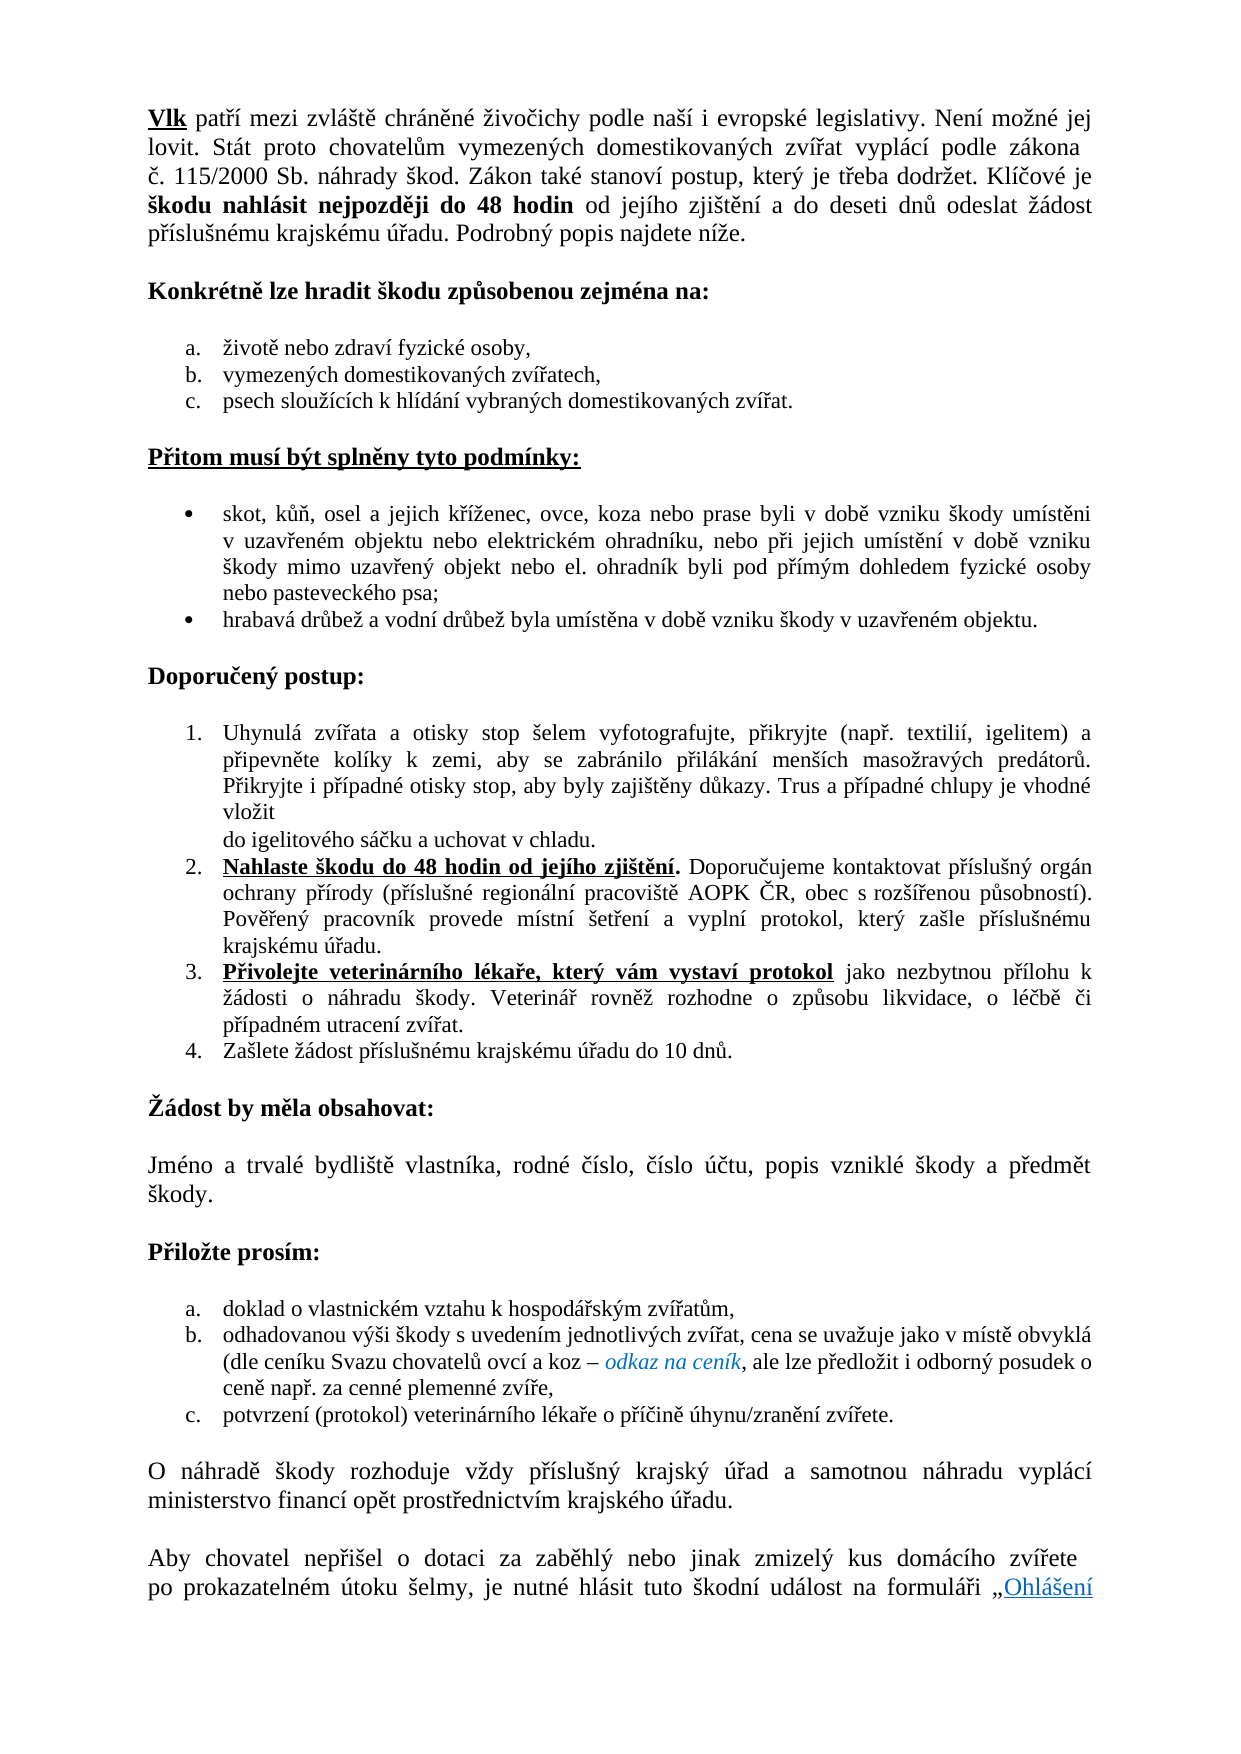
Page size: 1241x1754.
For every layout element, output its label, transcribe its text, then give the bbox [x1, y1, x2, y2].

list Zašlete žádost příslušnému krajskému úřadu do 10 dnů. [185, 1037, 1093, 1063]
list potvrzení (protokol) veterinárního lékaře o příčině úhynu/zranění zvířete. [185, 1401, 1093, 1427]
list Přivolejte veterinárního lékaře, který vám vystaví protokol jako nezbytnou přílohu k žádosti o náhradu škody. Veterinář rovněž rozhodne o způsobu likvidace, o léčbě či případném utracení zvířat. [185, 958, 1093, 1037]
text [148, 1543, 1093, 1600]
list vymezených domestikovaných zvířatech, [185, 361, 1093, 387]
list Uhynulá zvířata a otisky stop šelem vyfotografujte, přikryjte (např. textilií, igelitem) a připevněte kolíky k zemi, aby se zabránilo přilákání menších masožravých predátorů. Přikryjte i případné otisky stop, aby byly zajištěny důkazy. Trus a případné chlupy je vhodné vložit do igelitového sáčku a uchovat v chladu. [185, 719, 1093, 853]
text Jméno a trvalé bydliště vlastníka, rodné číslo, číslo účtu, popis vzniklé škody a předmět škody. [148, 1151, 1093, 1208]
subtitle Konkrétně lze hradit škodu způsobenou zejména na: [148, 276, 1093, 305]
text O náhradě škody rozhoduje vždy příslušný krajský úřad a samotnou náhradu vyplácí ministerstvo financí opět prostřednictvím krajského úřadu. [148, 1456, 1093, 1514]
list životě nebo zdraví fyzické osoby, [185, 334, 1093, 361]
subtitle Přitom musí být splněny tyto podmínky: [148, 442, 1093, 471]
list Nahlaste škodu do 48 hodin od jejího zjištění. Doporučujeme kontaktovat příslušný orgán ochrany přírody (příslušné regionální pracoviště AOPK ČR, obec s rozšířenou působností). Pověřený pracovník provede místní šetření a vyplní protokol, který zašle příslušnému krajskému úřadu. [185, 853, 1093, 958]
text Žádost by měla obsahovat: [148, 1093, 1093, 1121]
list hrabavá drůbež a vodní drůbež byla umístěna v době vzniku škody v uzavřeném objektu. [185, 606, 1093, 632]
list skot, kůň, osel a jejich kříženec, ovce, koza nebo prase byli v době vzniku škody umístěni v uzavřeném objektu nebo elektrickém ohradníku, nebo při jejich umístění v době vzniku škody mimo uzavřený objekt nebo el. ohradník byli pod přímým dohledem fyzické osoby nebo pasteveckého psa; [185, 500, 1093, 606]
text Přiložte prosím: [148, 1237, 1093, 1266]
list doklad o vlastnickém vztahu k hospodářským zvířatům, [185, 1295, 1093, 1322]
list psech sloužících k hlídání vybraných domestikovaných zvířat. [185, 387, 1093, 413]
subtitle Doporučený postup: [148, 661, 1093, 690]
text Vlk patří mezi zvláště chráněné živočichy podle naší i evropské legislativy. Není možné jej lovit. Stát proto chovatelům vymezených domestikovaných zvířat vyplácí podle zákona č. 115/2000 Sb. náhrady škod. Zákon také stanoví postup, který je třeba dodržet. Klíčové je škodu nahlásit nejpozději do 48 hodin od jejího zjištění a do deseti dnů odeslat žádost příslušnému krajskému úřadu. Podrobný popis najdete níže. [148, 103, 1093, 247]
list odhadovanou výši škody s uvedením jednotlivých zvířat, cena se uvažuje jako v místě obvyklá (dle ceníku Svazu chovatelů ovcí a koz – odkaz na ceník, ale lze předložit i odborný posudek o ceně např. za cenné plemenné zvíře, [185, 1322, 1093, 1401]
